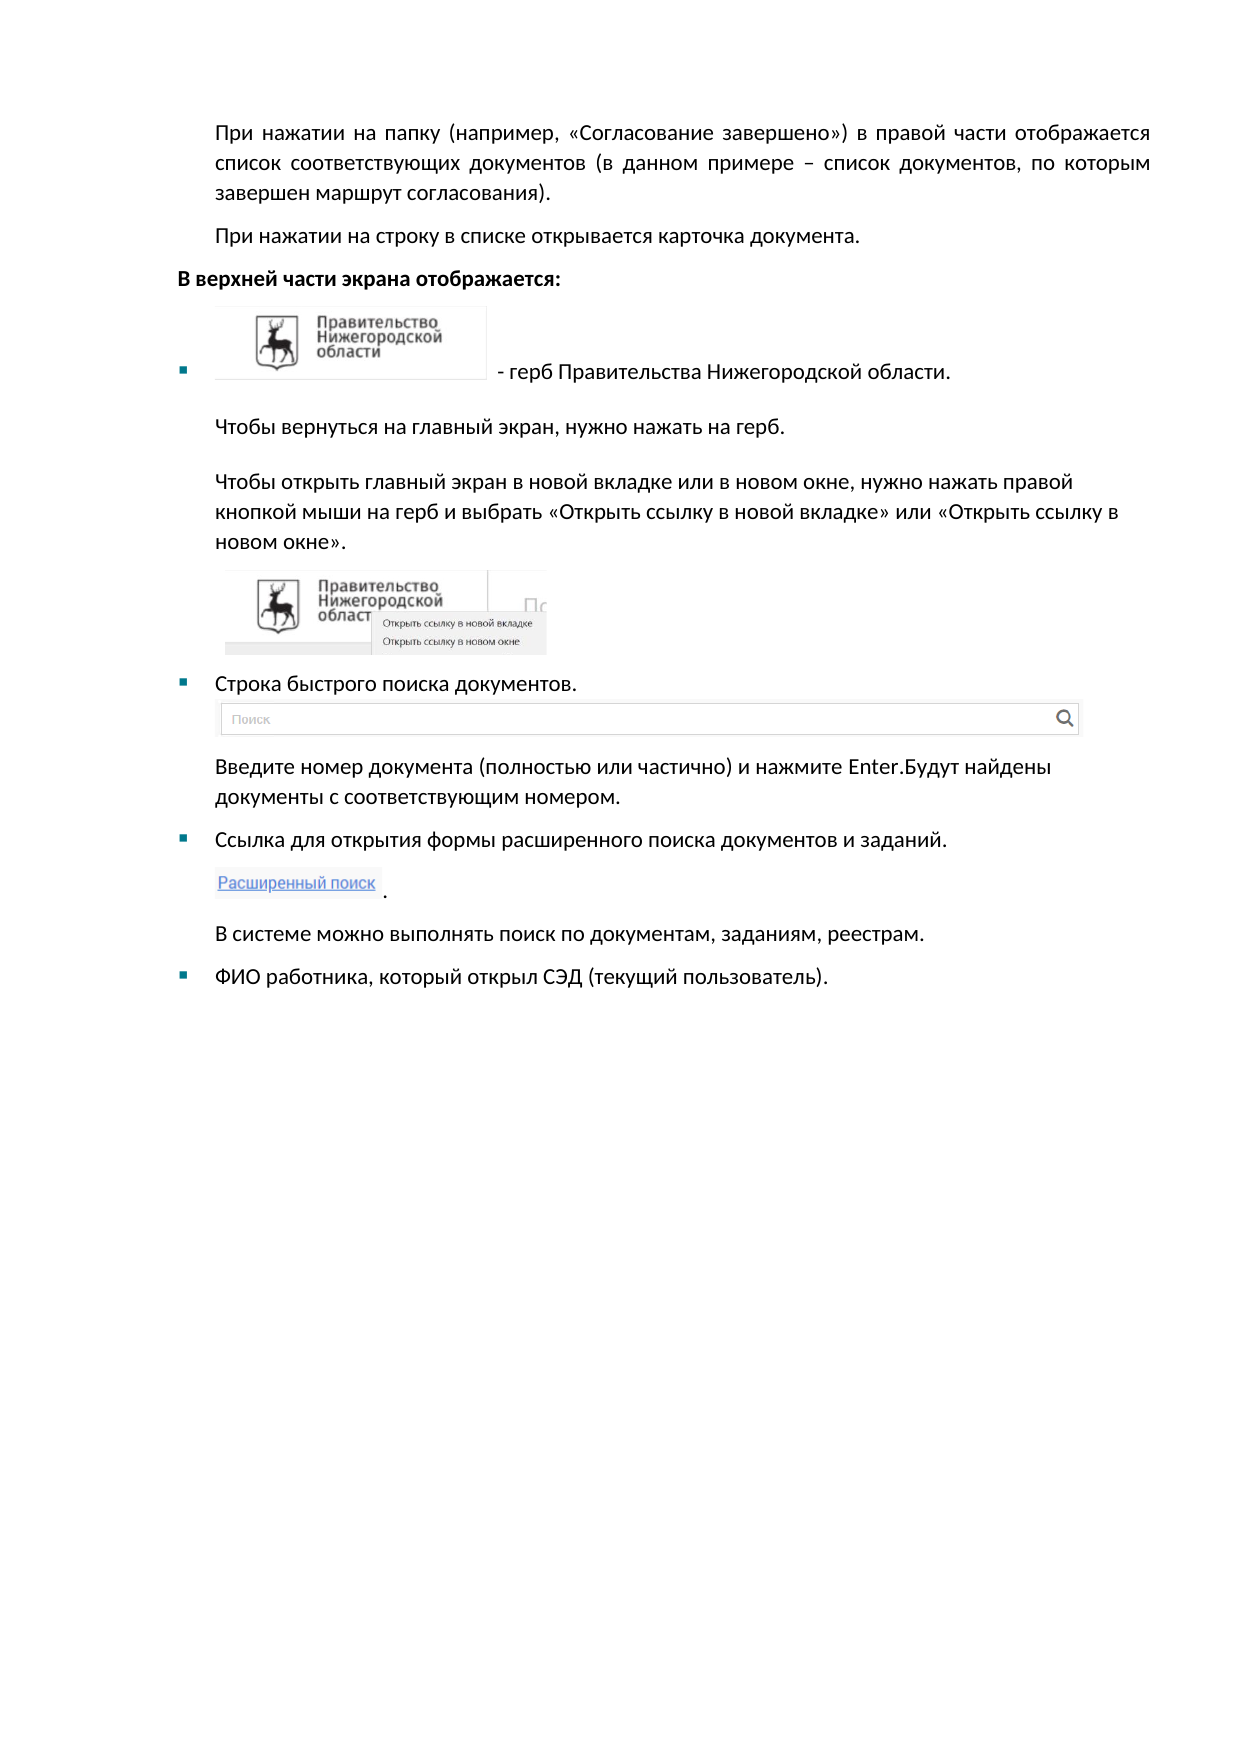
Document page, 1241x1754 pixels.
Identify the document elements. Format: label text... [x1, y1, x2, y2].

text Введите номер документа (полностью или частично) и нажмите Enter.Будут найдены документы с соответствующим номером. [215, 752, 1152, 810]
picture [214, 306, 487, 380]
text В системе можно выполнять поиск по документам, заданиям, реестрам. [215, 919, 1152, 947]
picture [214, 867, 383, 899]
text При нажатии на строку в списке открывается карточка документа. [215, 221, 1152, 249]
text . [215, 867, 1152, 904]
picture [225, 570, 547, 655]
picture [214, 699, 1084, 737]
text Чтобы открыть главный экран в новой вкладке или в новом окне, нужно нажать правой кнопкой мыши на герб и выбрать «Открыть ссылку в новой вкладке» или «Открыть ссылку в новом окне». [215, 467, 1152, 555]
text В верхней части экрана отображается: [177, 264, 1152, 292]
list ФИО работника, который открыл СЭД (текущий пользователь). [177, 962, 1152, 990]
subtitle Чтобы вернуться на главный экран, нужно нажать на герб. [215, 412, 1152, 441]
text При нажатии на папку (например, «Согласование завершено») в правой части отображается список соответствующих документов (в данном примере – список документов, по которым завершен маршрут согласования). [215, 118, 1152, 207]
list Ссылка для открытия формы расширенного поиска документов и заданий. [177, 825, 1152, 853]
